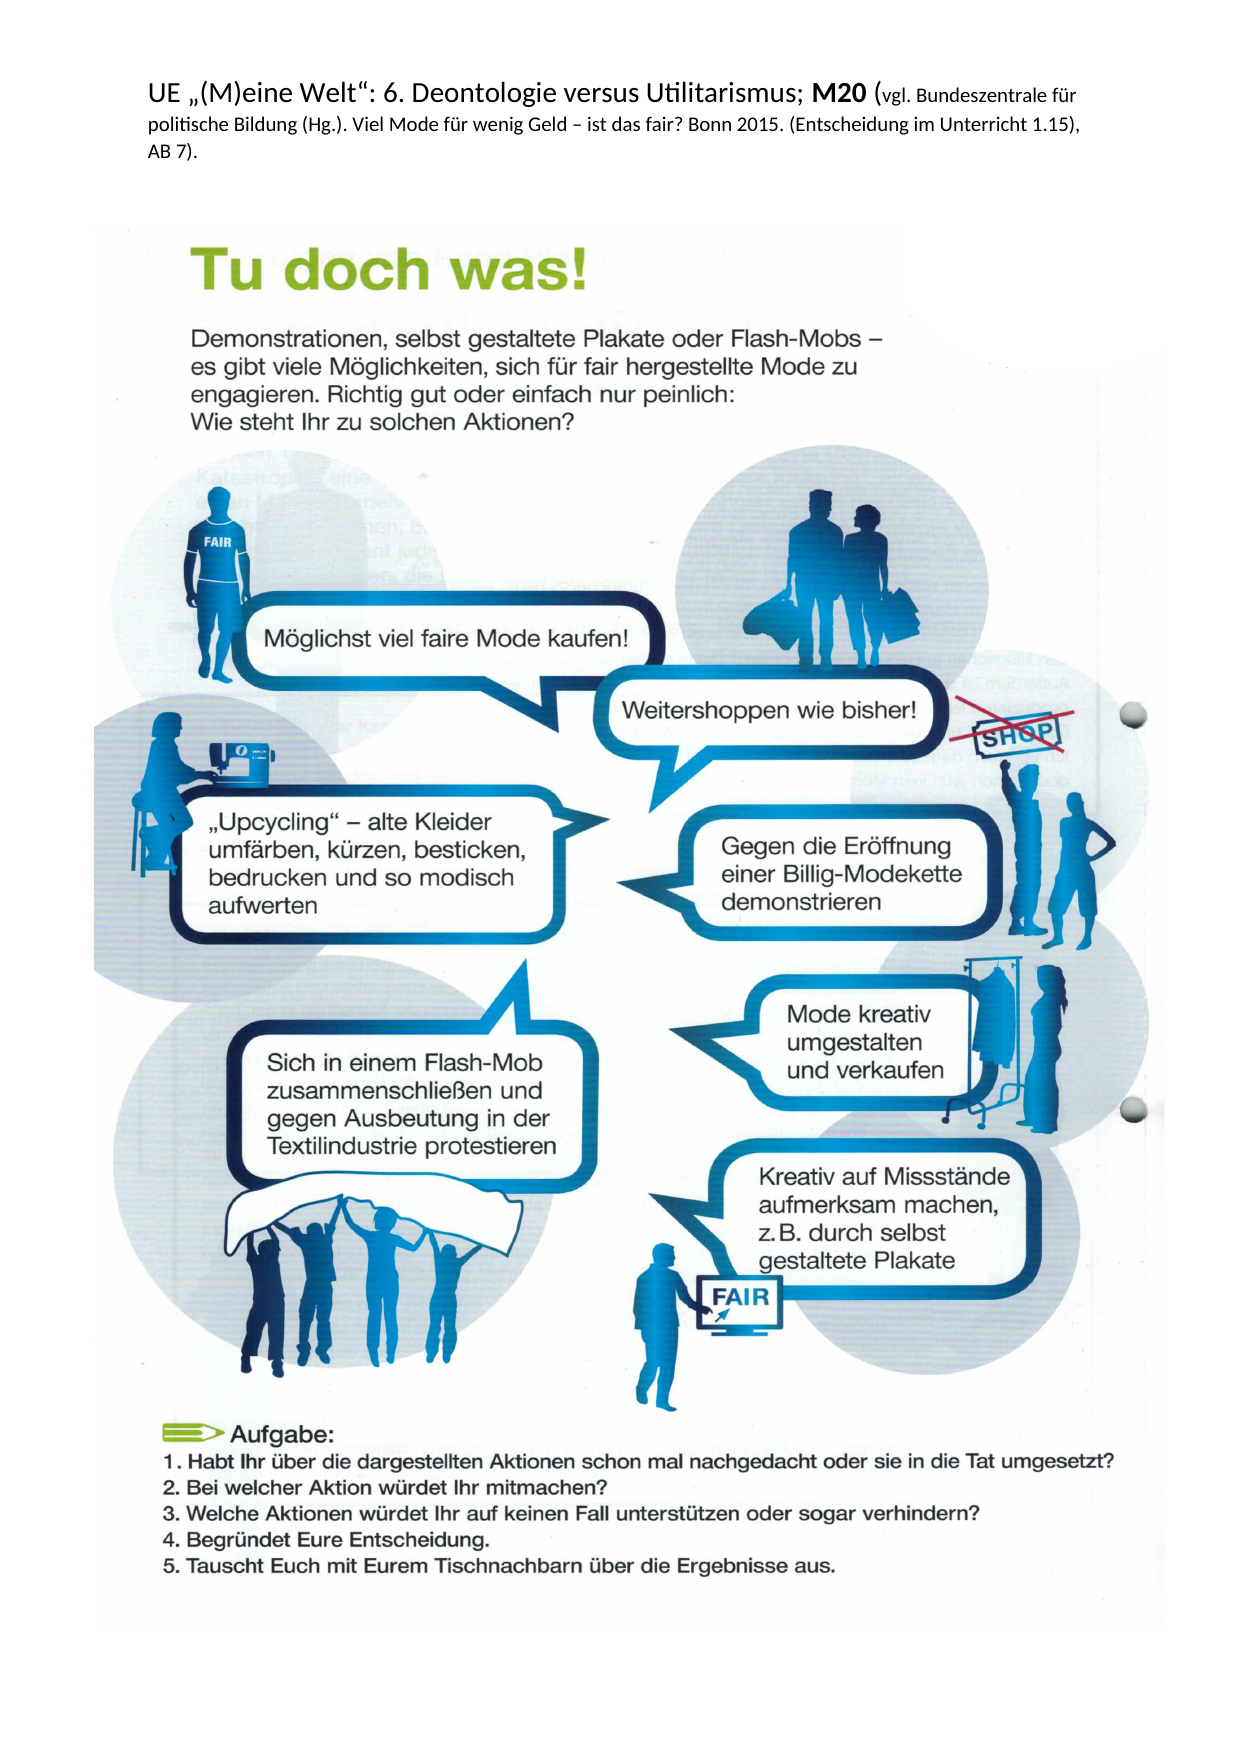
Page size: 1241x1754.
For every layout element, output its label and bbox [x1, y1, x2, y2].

picture [1003, 1086, 1016, 1101]
picture [92, 1086, 1163, 1625]
